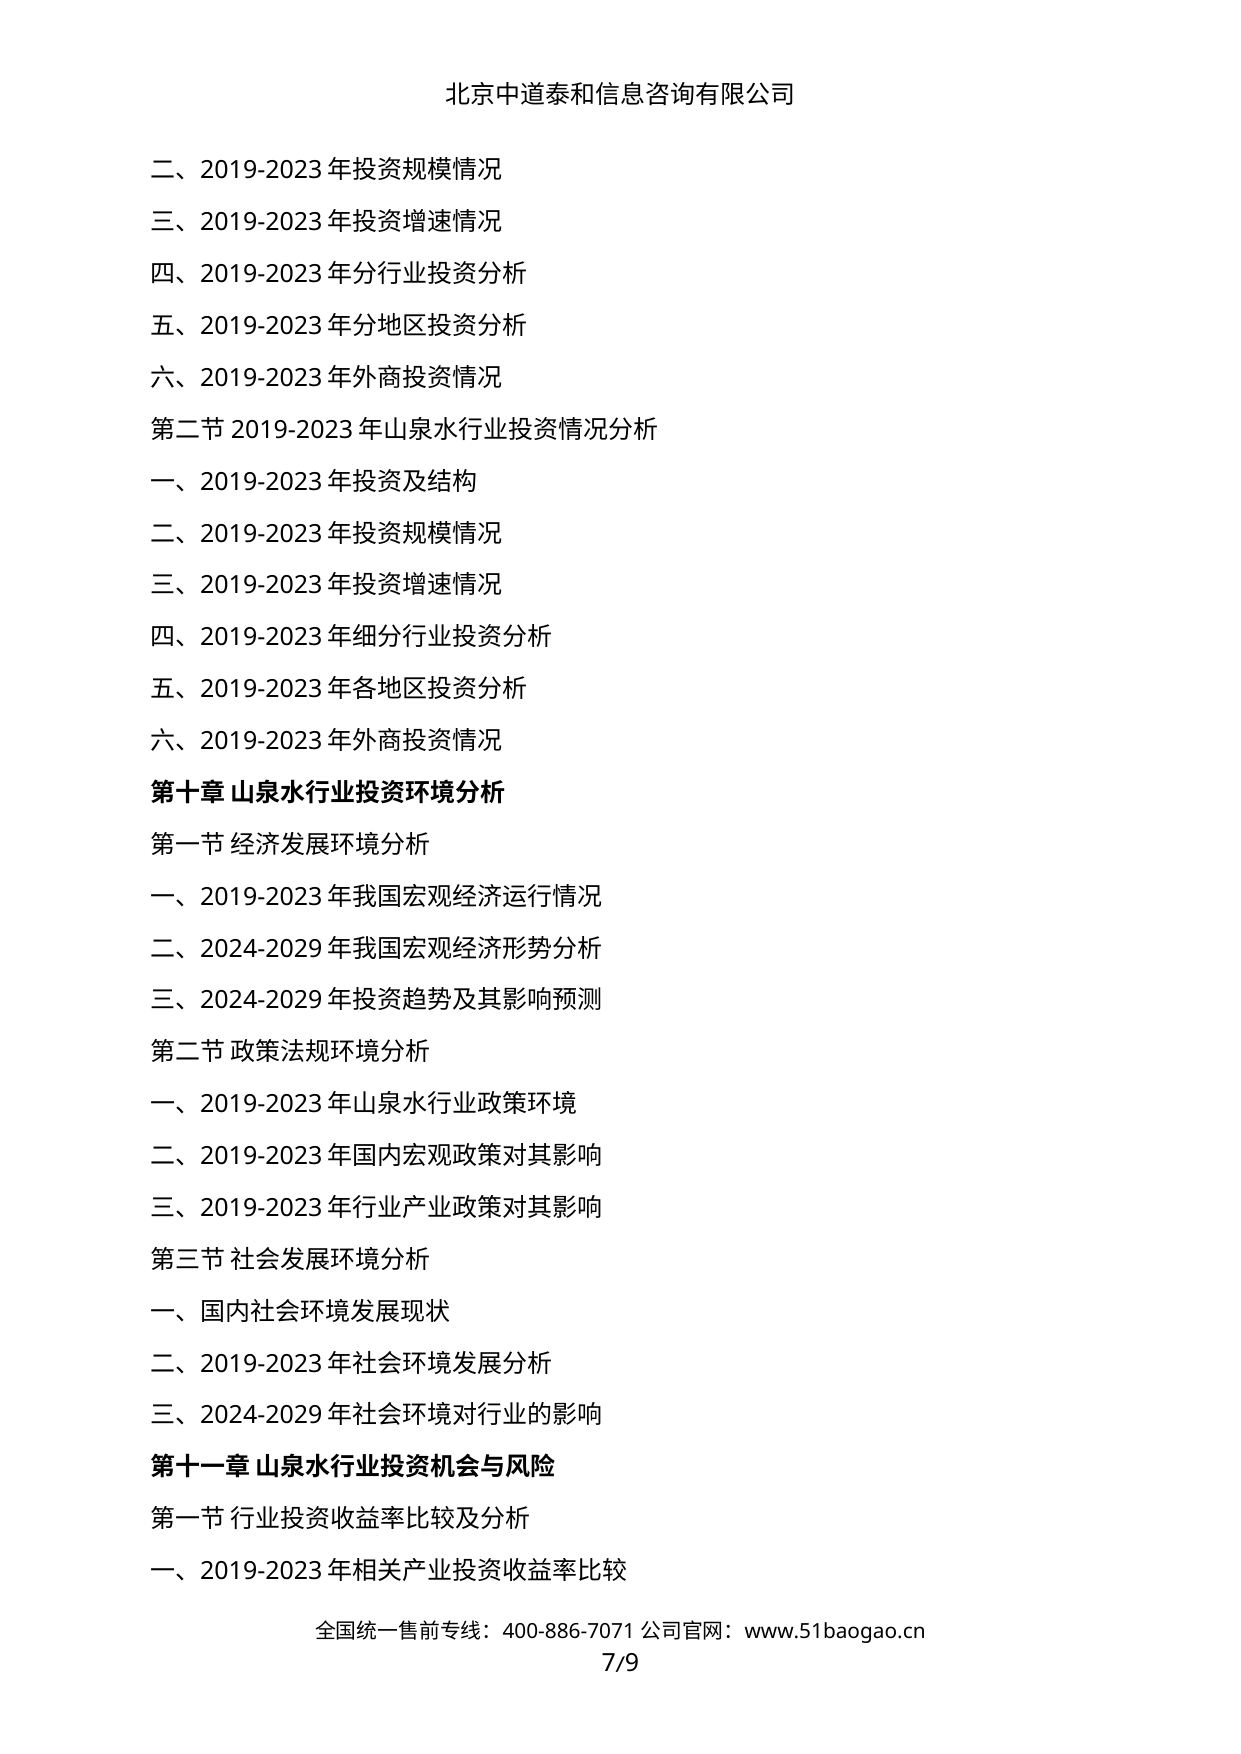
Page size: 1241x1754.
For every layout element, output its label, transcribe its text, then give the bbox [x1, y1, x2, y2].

text 第三节 社会发展环境分析 [150, 1239, 1090, 1276]
text 第一节 行业投资收益率比较及分析 [150, 1499, 1090, 1535]
text 二、2019-2023年投资规模情况 [150, 150, 1090, 186]
text 第十一章 山泉水行业投资机会与风险 [150, 1447, 1090, 1483]
text 五、2019-2023年各地区投资分析 [150, 669, 1090, 705]
text 二、2019-2023年社会环境发展分析 [150, 1343, 1090, 1379]
text 二、2024-2029年我国宏观经济形势分析 [150, 928, 1090, 964]
text 第二节 2019-2023年山泉水行业投资情况分析 [150, 409, 1090, 446]
text 第二节 政策法规环境分析 [150, 1032, 1090, 1068]
text 六、2019-2023年外商投资情况 [150, 357, 1090, 394]
text 三、2019-2023年投资增速情况 [150, 202, 1090, 238]
text 二、2019-2023年国内宏观政策对其影响 [150, 1136, 1090, 1172]
text 三、2024-2029年社会环境对行业的影响 [150, 1395, 1090, 1431]
text 四、2019-2023年分行业投资分析 [150, 254, 1090, 290]
text 三、2019-2023年投资增速情况 [150, 565, 1090, 601]
text 五、2019-2023年分地区投资分析 [150, 306, 1090, 342]
text 一、2019-2023年相关产业投资收益率比较 [150, 1551, 1090, 1587]
text 四、2019-2023年细分行业投资分析 [150, 617, 1090, 653]
text 第一节 经济发展环境分析 [150, 824, 1090, 861]
text 三、2024-2029年投资趋势及其影响预测 [150, 980, 1090, 1016]
text 一、国内社会环境发展现状 [150, 1291, 1090, 1327]
text 三、2019-2023年行业产业政策对其影响 [150, 1187, 1090, 1224]
text 第十章 山泉水行业投资环境分析 [150, 772, 1090, 809]
text 二、2019-2023年投资规模情况 [150, 513, 1090, 549]
text 六、2019-2023年外商投资情况 [150, 721, 1090, 757]
text 一、2019-2023年我国宏观经济运行情况 [150, 876, 1090, 912]
text 一、2019-2023年山泉水行业政策环境 [150, 1084, 1090, 1120]
text 一、2019-2023年投资及结构 [150, 461, 1090, 497]
